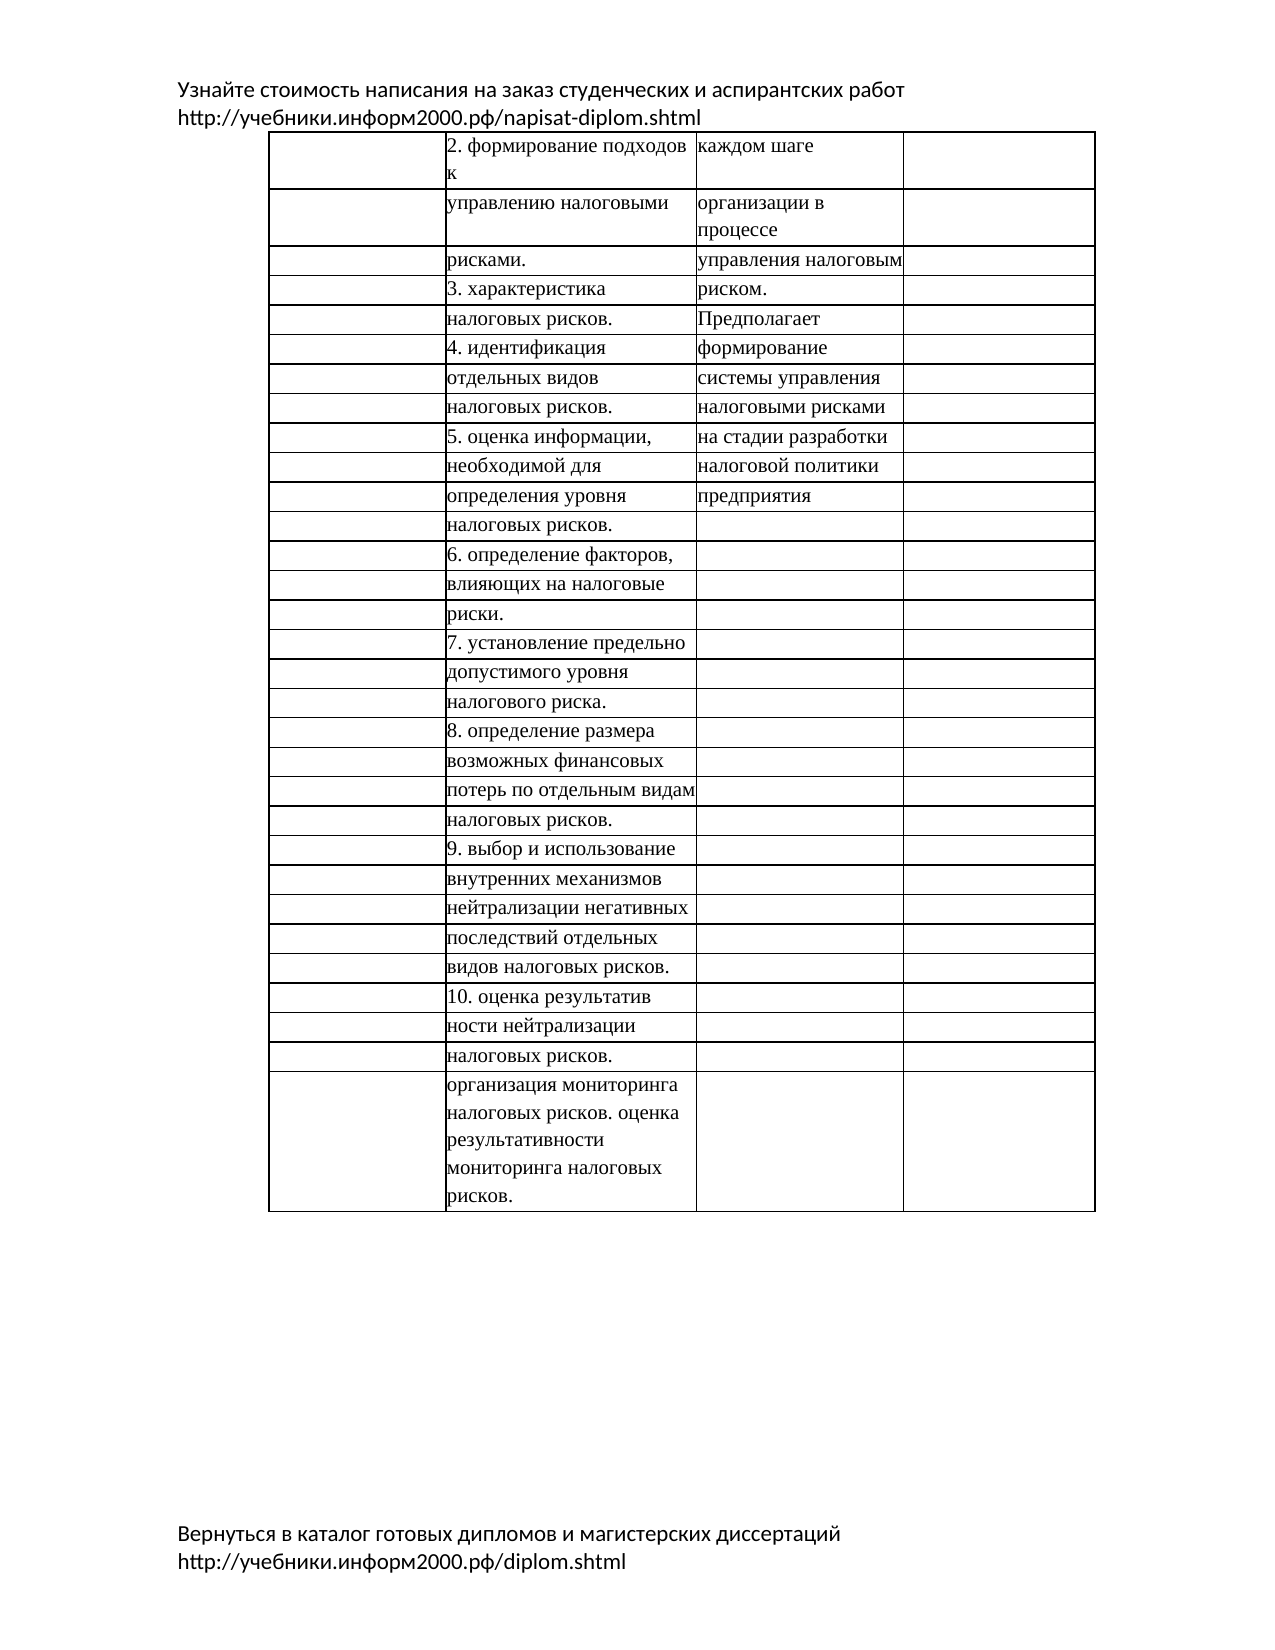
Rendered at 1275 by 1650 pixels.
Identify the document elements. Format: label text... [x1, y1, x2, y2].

table_cell формирование [697, 335, 903, 363]
table_cell [270, 660, 445, 687]
table_cell [270, 424, 445, 452]
table_cell [270, 133, 445, 188]
table_cell [270, 306, 445, 334]
table_cell [697, 954, 903, 982]
table_cell [270, 190, 445, 245]
table_cell отдельных видов [447, 365, 696, 393]
table_cell влияющих на налоговые [447, 571, 696, 599]
table_cell [270, 895, 445, 923]
table_cell [270, 984, 445, 1012]
table_cell [904, 1072, 1094, 1211]
table_cell [904, 866, 1094, 894]
table_cell [270, 807, 445, 835]
table_cell [697, 571, 903, 599]
table_cell [697, 1043, 903, 1071]
table_cell [904, 895, 1094, 923]
table_cell [904, 276, 1094, 304]
table_cell 4. идентификация [447, 335, 696, 363]
table_cell [697, 895, 903, 923]
table_cell налоговых рисков. [447, 512, 696, 540]
table_cell 8. определение размера [447, 718, 696, 746]
table_cell [697, 660, 903, 687]
table_cell [697, 1072, 903, 1211]
table_cell [697, 836, 903, 864]
table_cell риском. [697, 276, 903, 304]
table_cell [270, 601, 445, 628]
table_cell риски. [447, 601, 696, 628]
table_cell [904, 836, 1094, 864]
table_cell 10. оценка результатив [447, 984, 696, 1012]
table_cell [904, 1013, 1094, 1041]
table_cell последствий отдельных [447, 925, 696, 953]
table_cell на стадии разработки [697, 424, 903, 452]
table_cell налоговых рисков. [447, 394, 696, 422]
table_cell налоговой политики [697, 453, 903, 481]
table_cell потерь по отдельным видам [447, 777, 696, 805]
table_cell [904, 190, 1094, 245]
table_cell [904, 512, 1094, 540]
table_cell [697, 601, 903, 628]
table_cell 3. характеристика [447, 276, 696, 304]
table_cell [270, 836, 445, 864]
table_cell [270, 335, 445, 363]
table_cell организации в процессе [697, 190, 903, 245]
table_cell ности нейтрализации [447, 1013, 696, 1041]
table_cell [270, 630, 445, 658]
table_cell [270, 777, 445, 805]
table_cell [697, 866, 903, 894]
table_cell каждом шаге [697, 133, 903, 188]
table_cell [270, 954, 445, 982]
table_cell [270, 571, 445, 599]
table_cell [904, 925, 1094, 953]
table_cell организация мониторинга налоговых рисков. оценка результативности мониторинга налоговых рисков. [447, 1072, 696, 1211]
table_cell [904, 601, 1094, 628]
table_cell [270, 247, 445, 275]
table_cell предприятия [697, 483, 903, 511]
table_cell управлению налоговыми [447, 190, 696, 245]
table_cell необходимой для [447, 453, 696, 481]
table_cell управления налоговым [697, 247, 903, 275]
table_cell [697, 1013, 903, 1041]
table_cell [904, 483, 1094, 511]
table_cell [904, 571, 1094, 599]
table_cell [697, 718, 903, 746]
table_cell [270, 866, 445, 894]
table_cell внутренних механизмов [447, 866, 696, 894]
table_cell нейтрализации негативных [447, 895, 696, 923]
table_cell налоговых рисков. [447, 807, 696, 835]
table_cell 5. оценка информации, [447, 424, 696, 452]
table_cell Предполагает [697, 306, 903, 334]
table_cell [904, 453, 1094, 481]
table_cell [270, 276, 445, 304]
table_cell [904, 984, 1094, 1012]
table_cell [697, 748, 903, 776]
table_cell [697, 512, 903, 540]
table_cell [270, 925, 445, 953]
table_cell [270, 1013, 445, 1041]
table_cell видов налоговых рисков. [447, 954, 696, 982]
table_cell [270, 1043, 445, 1071]
table_cell возможных финансовых [447, 748, 696, 776]
table_cell [270, 453, 445, 481]
table_cell [697, 630, 903, 658]
table_cell [270, 542, 445, 569]
table_cell налоговыми рисками [697, 394, 903, 422]
table_cell 6. определение факторов, [447, 542, 696, 569]
table_cell [270, 718, 445, 746]
table_cell 2. формирование подходов к [447, 133, 696, 188]
table_cell [904, 133, 1094, 188]
table_cell [904, 247, 1094, 275]
table_cell допустимого уровня [447, 660, 696, 687]
table_cell [904, 630, 1094, 658]
table_cell [904, 954, 1094, 982]
table_cell налогового риска. [447, 689, 696, 717]
table_cell [270, 1072, 445, 1211]
table_cell [904, 365, 1094, 393]
table_cell [904, 777, 1094, 805]
table_cell [270, 394, 445, 422]
table_cell рисками. [447, 247, 696, 275]
table_cell [270, 365, 445, 393]
table_cell [904, 1043, 1094, 1071]
table_cell [904, 306, 1094, 334]
table_cell [697, 984, 903, 1012]
table_cell налоговых рисков. [447, 1043, 696, 1071]
table_cell определения уровня [447, 483, 696, 511]
table_cell [904, 718, 1094, 746]
table_cell [904, 807, 1094, 835]
table_cell [904, 748, 1094, 776]
table_cell [904, 424, 1094, 452]
table_cell [904, 660, 1094, 687]
table_cell [904, 335, 1094, 363]
table_cell [697, 777, 903, 805]
table_cell системы управления [697, 365, 903, 393]
table_cell 7. установление предельно [447, 630, 696, 658]
table_cell 9. выбор и использование [447, 836, 696, 864]
table_cell [270, 689, 445, 717]
table_cell [697, 807, 903, 835]
table_cell [270, 512, 445, 540]
table_cell [697, 925, 903, 953]
table_cell [697, 542, 903, 569]
table_cell [904, 542, 1094, 569]
table_cell [904, 394, 1094, 422]
table_cell [270, 483, 445, 511]
table_cell [270, 748, 445, 776]
table_cell [904, 689, 1094, 717]
table_cell [697, 689, 903, 717]
table_cell налоговых рисков. [447, 306, 696, 334]
